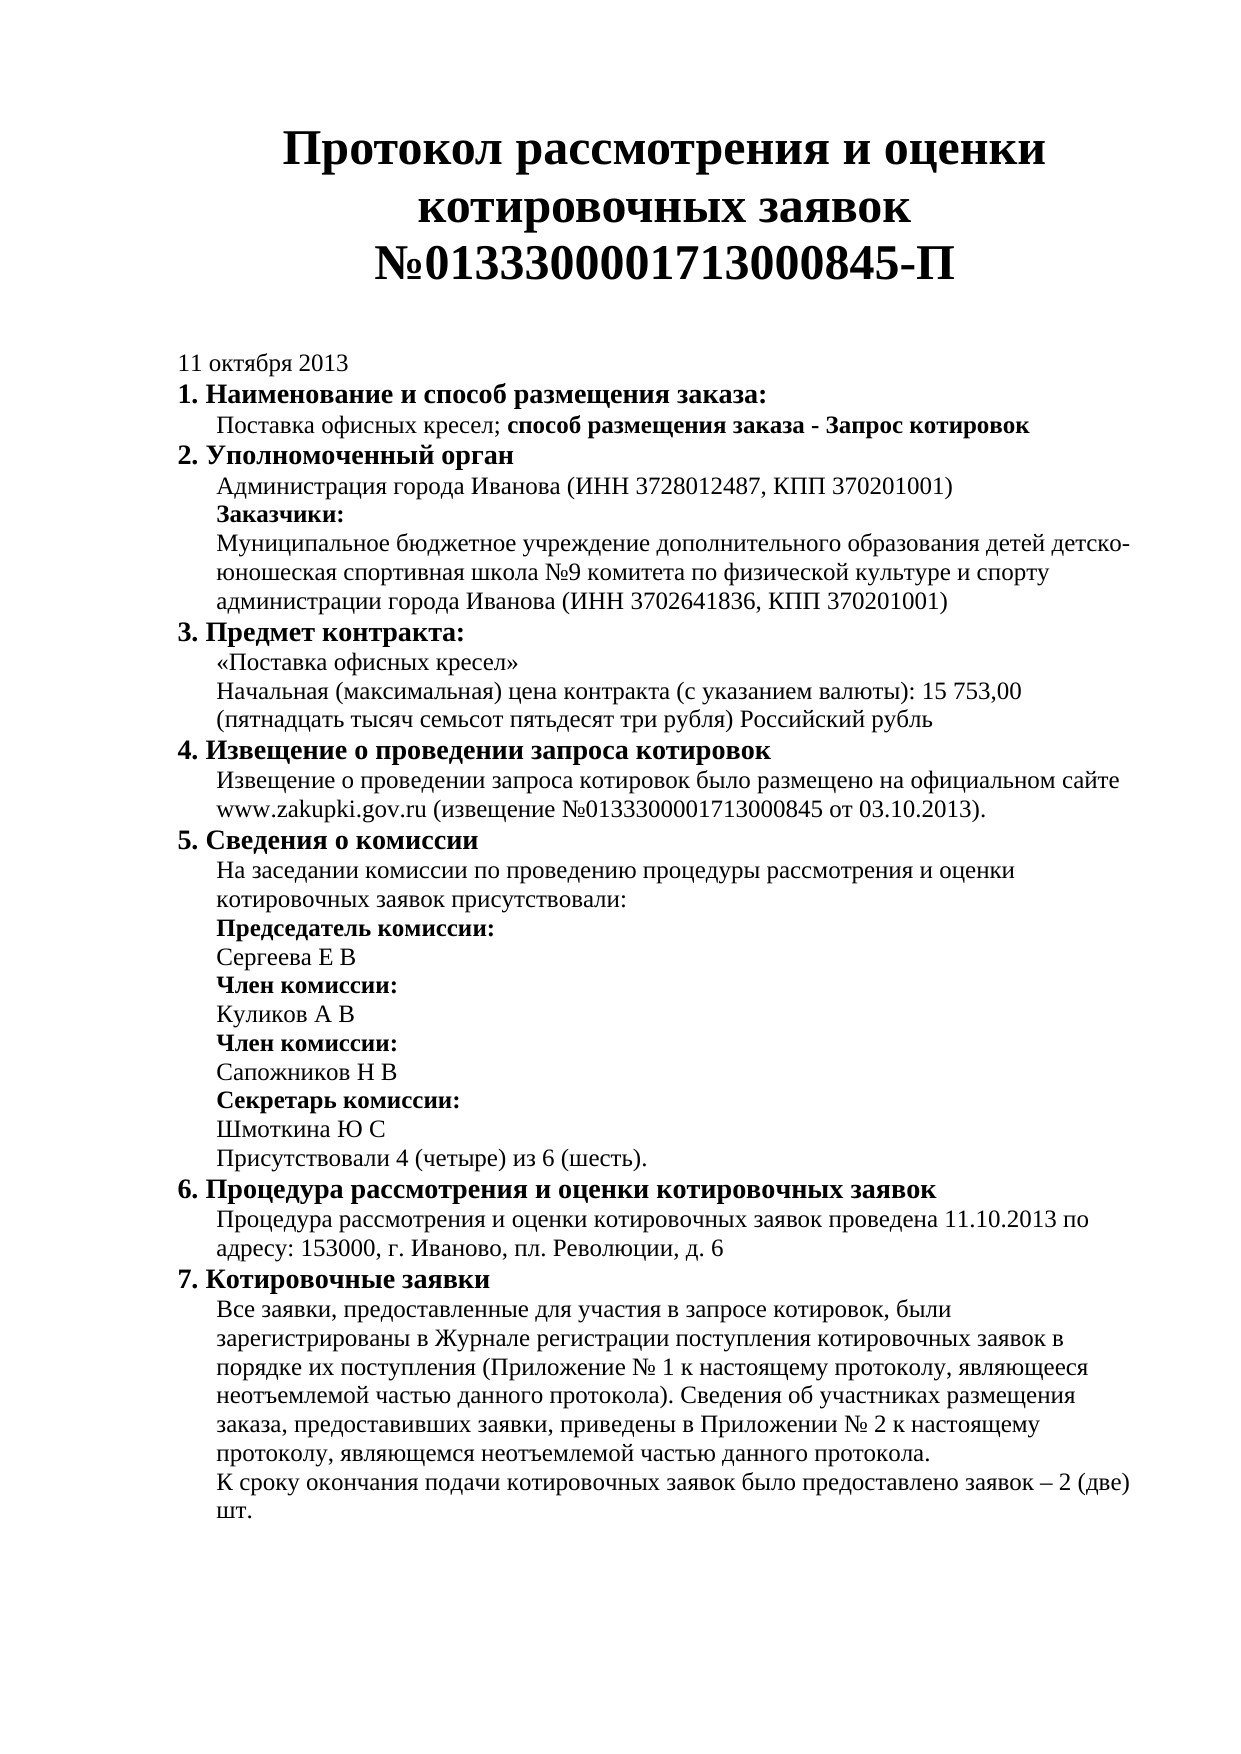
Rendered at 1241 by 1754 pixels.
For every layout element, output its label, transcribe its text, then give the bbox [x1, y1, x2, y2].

text 1. Наименование и способ размещения заказа: [177, 377, 1152, 410]
text 4. Извещение о проведении запроса котировок [177, 733, 1152, 766]
text Все заявки, предоставленные для участия в запросе котировок, были зарегистрированы в Журнале регистрации поступления котировочных заявок в порядке их поступления (Приложение № 1 к настоящему протоколу, являющееся неотъемлемой частью данного протокола). Сведения об участниках размещения заказа, предоставивших заявки, приведены в Приложении № 2 к настоящему протоколу, являющемся неотъемлемой частью данного протокола. [216, 1294, 1152, 1467]
text «Поставка офисных кресел» Начальная (максимальная) цена контракта (с указанием валюты): 15 753,00 (пятнадцать тысяч семьсот пятьдесят три рубля) Российский рубль [216, 647, 1152, 733]
text Председатель комиссии: Сергеева Е В [216, 913, 1152, 971]
text Член комиссии: Куликов А В [216, 971, 1152, 1028]
text Протокол рассмотрения и оценки котировочных заявок №0133300001713000845-П [177, 118, 1152, 291]
text К сроку окончания подачи котировочных заявок было предоставлено заявок – 2 (две) шт. [216, 1467, 1152, 1524]
text 3. Предмет контракта: [177, 614, 1152, 647]
text Член комиссии: Сапожников Н В [216, 1028, 1152, 1086]
text Процедура рассмотрения и оценки котировочных заявок проведена 11.10.2013 по адресу: 153000, г. Иваново, пл. Революции, д. 6 [216, 1204, 1152, 1262]
text Секретарь комиссии: Шмоткина Ю С [216, 1086, 1152, 1143]
text 5. Сведения о комиссии [177, 823, 1152, 856]
text Присутствовали 4 (четыре) из 6 (шесть). [216, 1143, 1152, 1172]
text 11 октября 2013 [177, 320, 1152, 377]
text Администрация города Иванова (ИНН 3728012487, КПП 370201001) [216, 471, 1152, 499]
text 6. Процедура рассмотрения и оценки котировочных заявок [177, 1172, 1152, 1204]
text Извещение о проведении запроса котировок было размещено на официальном сайте www.zakupki.gov.ru (извещение №0133300001713000845 от 03.10.2013). [216, 766, 1152, 823]
text Муниципальное бюджетное учреждение дополнительного образования детей детско-юношеская спортивная школа №9 комитета по физической культуре и спорту администрации города Иванова (ИНН 3702641836, КПП 370201001) [216, 528, 1152, 614]
text 7. Котировочные заявки [177, 1262, 1152, 1294]
text 2. Уполномоченный орган [177, 438, 1152, 471]
text Заказчики: [216, 499, 1152, 528]
text Поставка офисных кресел; способ размещения заказа - Запрос котировок [216, 410, 1152, 438]
text На заседании комиссии по проведению процедуры рассмотрения и оценки котировочных заявок присутствовали: [216, 856, 1152, 913]
